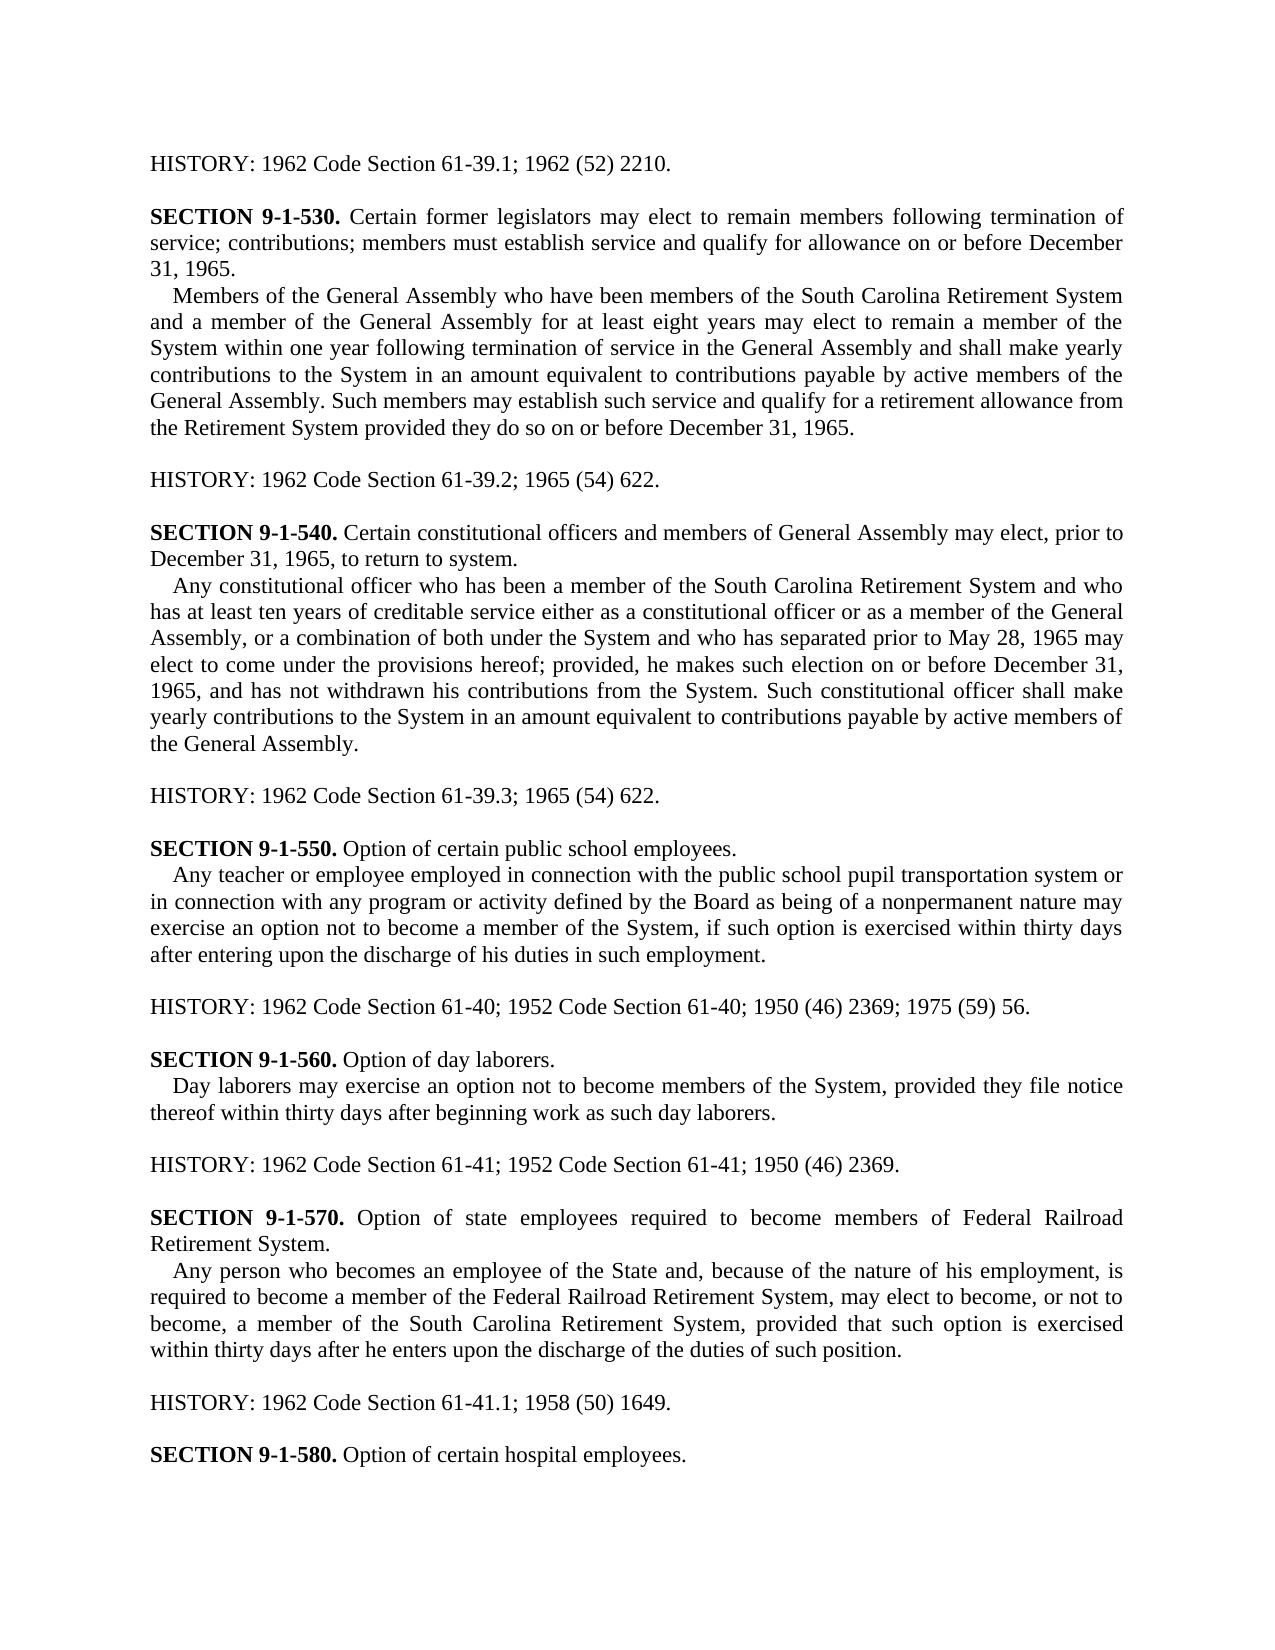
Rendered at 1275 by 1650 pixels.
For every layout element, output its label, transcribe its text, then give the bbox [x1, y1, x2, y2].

text Any person who becomes an employee of the State and, because of the nature of his employment, is required to become a member of the Federal Railroad Retirement System, may elect to become, or not to become, a member of the South Carolina Retirement System, provided that such option is exercised within thirty days after he enters upon the discharge of the duties of such position. [150, 1257, 1125, 1362]
text HISTORY: 1962 Code Section 61-40; 1952 Code Section 61-40; 1950 (46) 2369; 1975 (59) 56. [150, 993, 1125, 1020]
text Day laborers may exercise an option not to become members of the System, provided they file notice thereof within thirty days after beginning work as such day laborers. [150, 1072, 1125, 1125]
text SECTION 9-1-560. Option of day laborers. [150, 1046, 1125, 1072]
text SECTION 9-1-550. Option of certain public school employees. [150, 835, 1125, 862]
text Any teacher or employee employed in connection with the public school pupil transportation system or in connection with any program or activity defined by the Board as being of a nonpermanent nature may exercise an option not to become a member of the System, if such option is exercised within thirty days after entering upon the discharge of his duties in such employment. [150, 862, 1125, 967]
text SECTION 9-1-570. Option of state employees required to become members of Federal Railroad Retirement System. [150, 1204, 1125, 1257]
text SECTION 9-1-540. Certain constitutional officers and members of General Assembly may elect, prior to December 31, 1965, to return to system. [150, 519, 1125, 572]
text Members of the General Assembly who have been members of the South Carolina Retirement System and a member of the General Assembly for at least eight years may elect to remain a member of the System within one year following termination of service in the General Assembly and shall make yearly contributions to the System in an amount equivalent to contributions payable by active members of the General Assembly. Such members may establish such service and qualify for a retirement allowance from the Retirement System provided they do so on or before December 31, 1965. [150, 282, 1125, 440]
text SECTION 9-1-580. Option of certain hospital employees. [150, 1441, 1125, 1468]
text SECTION 9-1-530. Certain former legislators may elect to remain members following termination of service; contributions; members must establish service and qualify for allowance on or before December 31, 1965. [150, 203, 1125, 282]
text HISTORY: 1962 Code Section 61-41; 1952 Code Section 61-41; 1950 (46) 2369. [150, 1151, 1125, 1178]
text HISTORY: 1962 Code Section 61-41.1; 1958 (50) 1649. [150, 1389, 1125, 1415]
text HISTORY: 1962 Code Section 61-39.3; 1965 (54) 622. [150, 782, 1125, 809]
text Any constitutional officer who has been a member of the South Carolina Retirement System and who has at least ten years of creditable service either as a constitutional officer or as a member of the General Assembly, or a combination of both under the System and who has separated prior to May 28, 1965 may elect to come under the provisions hereof; provided, he makes such election on or before December 31, 1965, and has not withdrawn his contributions from the System. Such constitutional officer shall make yearly contributions to the System in an amount equivalent to contributions payable by active members of the General Assembly. [150, 572, 1125, 756]
text HISTORY: 1962 Code Section 61-39.2; 1965 (54) 622. [150, 466, 1125, 493]
text HISTORY: 1962 Code Section 61-39.1; 1962 (52) 2210. [150, 150, 1125, 176]
